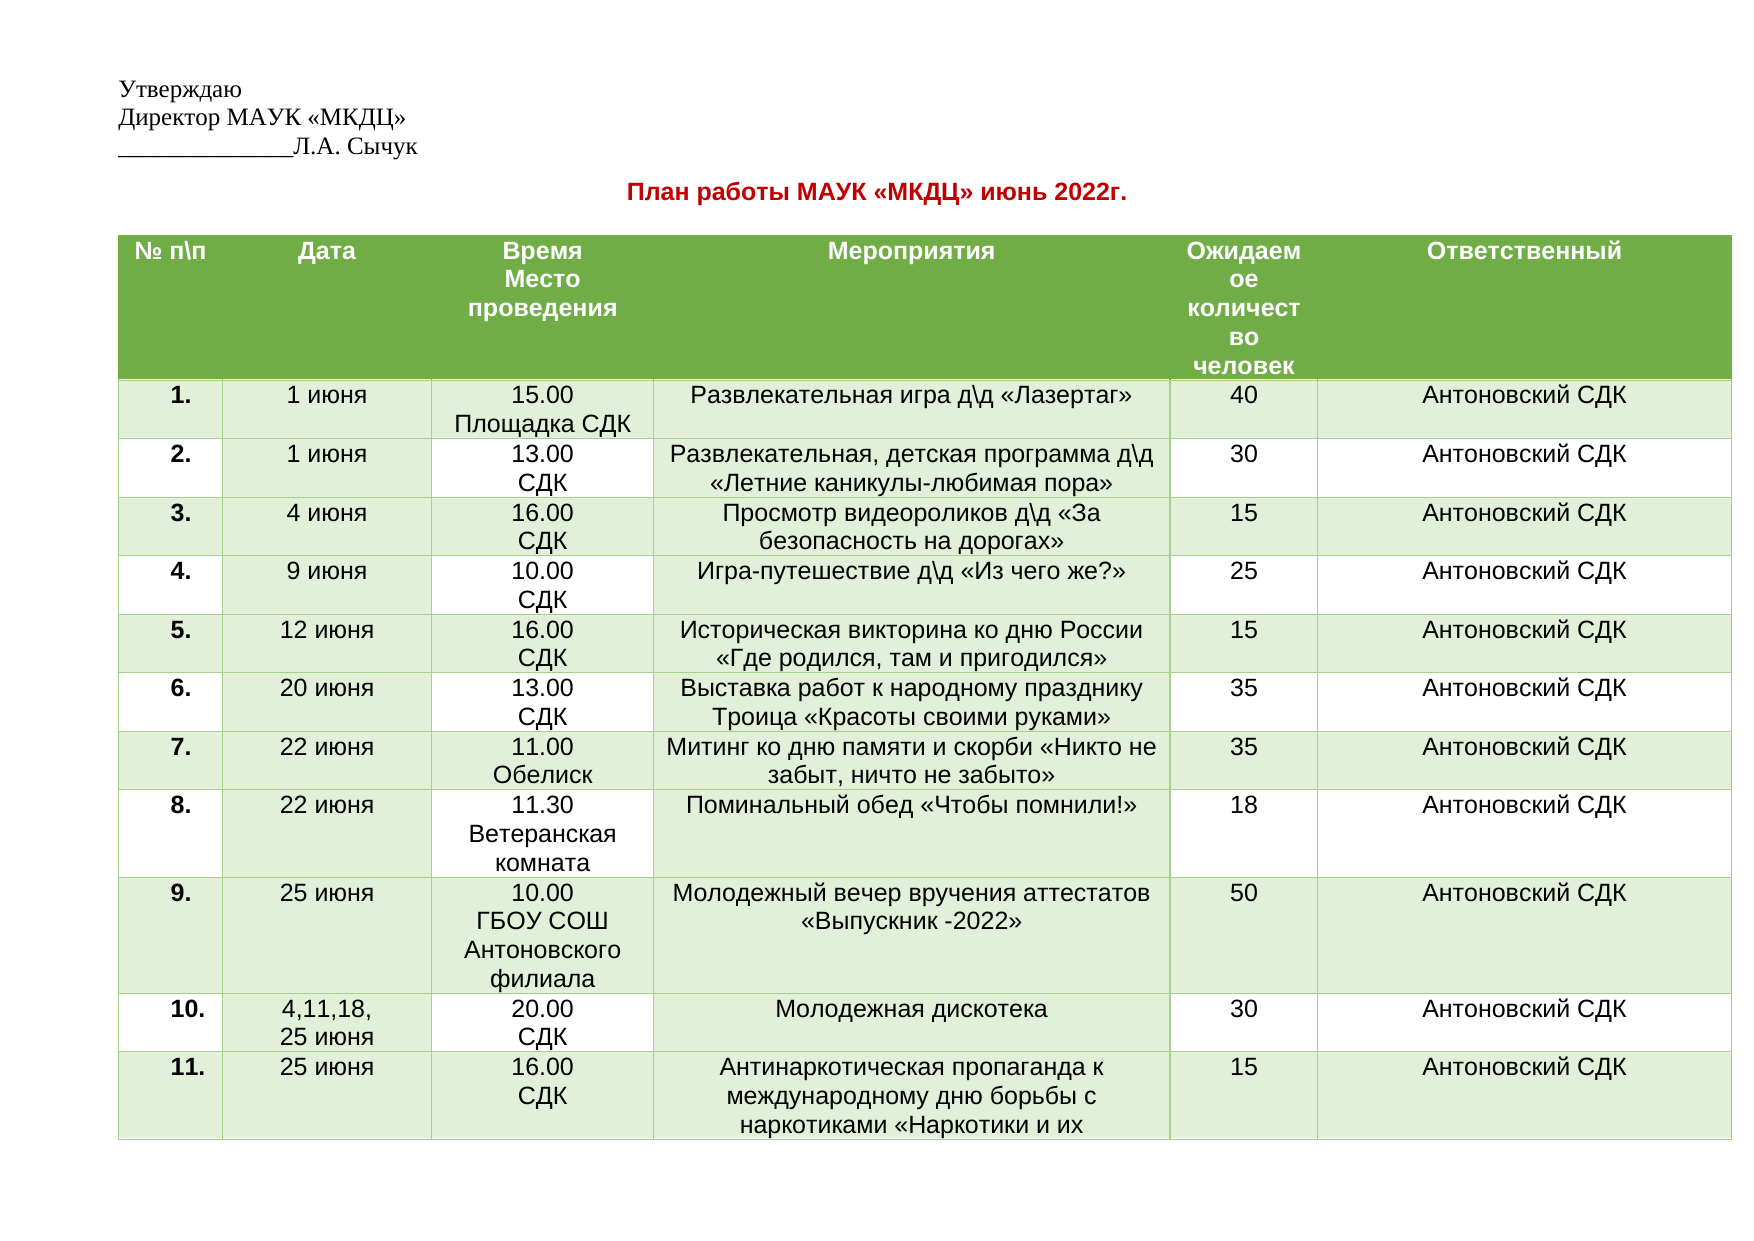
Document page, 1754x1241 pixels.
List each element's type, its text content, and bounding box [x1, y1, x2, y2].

table_cell [119, 790, 222, 877]
table_cell 11.00 Обелиск [432, 732, 653, 789]
table_cell 16.00 СДК [432, 1052, 653, 1138]
table_cell [119, 673, 222, 731]
table_header Время Место проведения [432, 236, 653, 379]
table_cell Просмотр видеороликов д\д «За безопасность на дорогах» [654, 498, 1169, 555]
table_cell 25 июня [223, 878, 431, 993]
table_cell 22 июня [223, 732, 431, 789]
table_cell [119, 381, 222, 438]
table_cell 50 [1171, 878, 1317, 993]
table_cell [119, 1052, 222, 1138]
table_cell Развлекательная игра д\д «Лазертаг» [654, 381, 1169, 438]
table_cell 15 [1171, 615, 1317, 672]
table_cell [119, 615, 222, 672]
table_cell 40 [1171, 381, 1317, 438]
table_cell Развлекательная, детская программа д\д «Летние каникулы-любимая пора» [654, 439, 1169, 497]
table_cell 10.00 СДК [432, 556, 653, 614]
table_cell 13.00 СДК [432, 439, 653, 497]
table_cell 1 июня [223, 381, 431, 438]
table_cell Антоновский СДК [1318, 994, 1731, 1051]
table_header Мероприятия [654, 236, 1169, 379]
table_cell Игра-путешествие д\д «Из чего же?» [654, 556, 1169, 614]
table_cell 35 [1171, 732, 1317, 789]
table_header Ожидаемое количество человек [1171, 236, 1317, 379]
table_header Ответственный [1318, 236, 1731, 379]
table_cell 25 [1171, 556, 1317, 614]
table_cell Антоновский СДК [1318, 615, 1731, 672]
table_cell [119, 439, 222, 497]
table_cell 22 июня [223, 790, 431, 877]
table_cell 30 [1171, 439, 1317, 497]
table_cell 18 [1171, 790, 1317, 877]
table_cell 20 июня [223, 673, 431, 731]
table_cell [119, 994, 222, 1051]
table_cell [119, 556, 222, 614]
table_cell 1 июня [223, 439, 431, 497]
table_cell 20.00 СДК [432, 994, 653, 1051]
table_cell Выставка работ к народному празднику Троица «Красоты своими руками» [654, 673, 1169, 731]
table_cell Антоновский СДК [1318, 732, 1731, 789]
table_cell 16.00 СДК [432, 615, 653, 672]
table_cell Антоновский СДК [1318, 878, 1731, 993]
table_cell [654, 1052, 1169, 1138]
table_cell 15 [1171, 1052, 1317, 1138]
table_cell Антоновский СДК [1318, 790, 1731, 877]
table_cell Митинг ко дню памяти и скорби «Никто не забыт, ничто не забыто» [654, 732, 1169, 789]
table_cell Антоновский СДК [1318, 498, 1731, 555]
table_header Дата [223, 236, 431, 379]
table_cell 4 июня [223, 498, 431, 555]
table_cell Антоновский СДК [1318, 1052, 1731, 1138]
table_cell Антоновский СДК [1318, 556, 1731, 614]
table_cell Антоновский СДК [1318, 439, 1731, 497]
table_cell 30 [1171, 994, 1317, 1051]
table_cell Молодежная дискотека [654, 994, 1169, 1051]
table_cell 9 июня [223, 556, 431, 614]
table_cell Антоновский СДК [1318, 673, 1731, 731]
text План работы МАУК «МКДЦ» июнь 2022г. [118, 177, 1636, 206]
table_cell Антоновский СДК [1318, 381, 1731, 438]
table_cell 16.00 СДК [432, 498, 653, 555]
table_cell Молодежный вечер вручения аттестатов «Выпускник -2022» [654, 878, 1169, 993]
table_cell 13.00 СДК [432, 673, 653, 731]
table_cell 4,11,18, 25 июня [223, 994, 431, 1051]
table_cell 12 июня [223, 615, 431, 672]
table_cell 11.30 Ветеранская комната [432, 790, 653, 877]
table_cell 35 [1171, 673, 1317, 731]
table_header № п\п [119, 236, 222, 379]
table_cell [119, 878, 222, 993]
table_cell [119, 732, 222, 789]
table_cell 15.00 Площадка СДК [432, 381, 653, 438]
table_cell Поминальный обед «Чтобы помнили!» [654, 790, 1169, 877]
table_cell [119, 498, 222, 555]
table_cell 25 июня [223, 1052, 431, 1138]
table_cell 15 [1171, 498, 1317, 555]
table_cell 10.00 ГБОУ СОШ Антоновского филиала [432, 878, 653, 993]
table_cell Историческая викторина ко дню России «Где родился, там и пригодился» [654, 615, 1169, 672]
